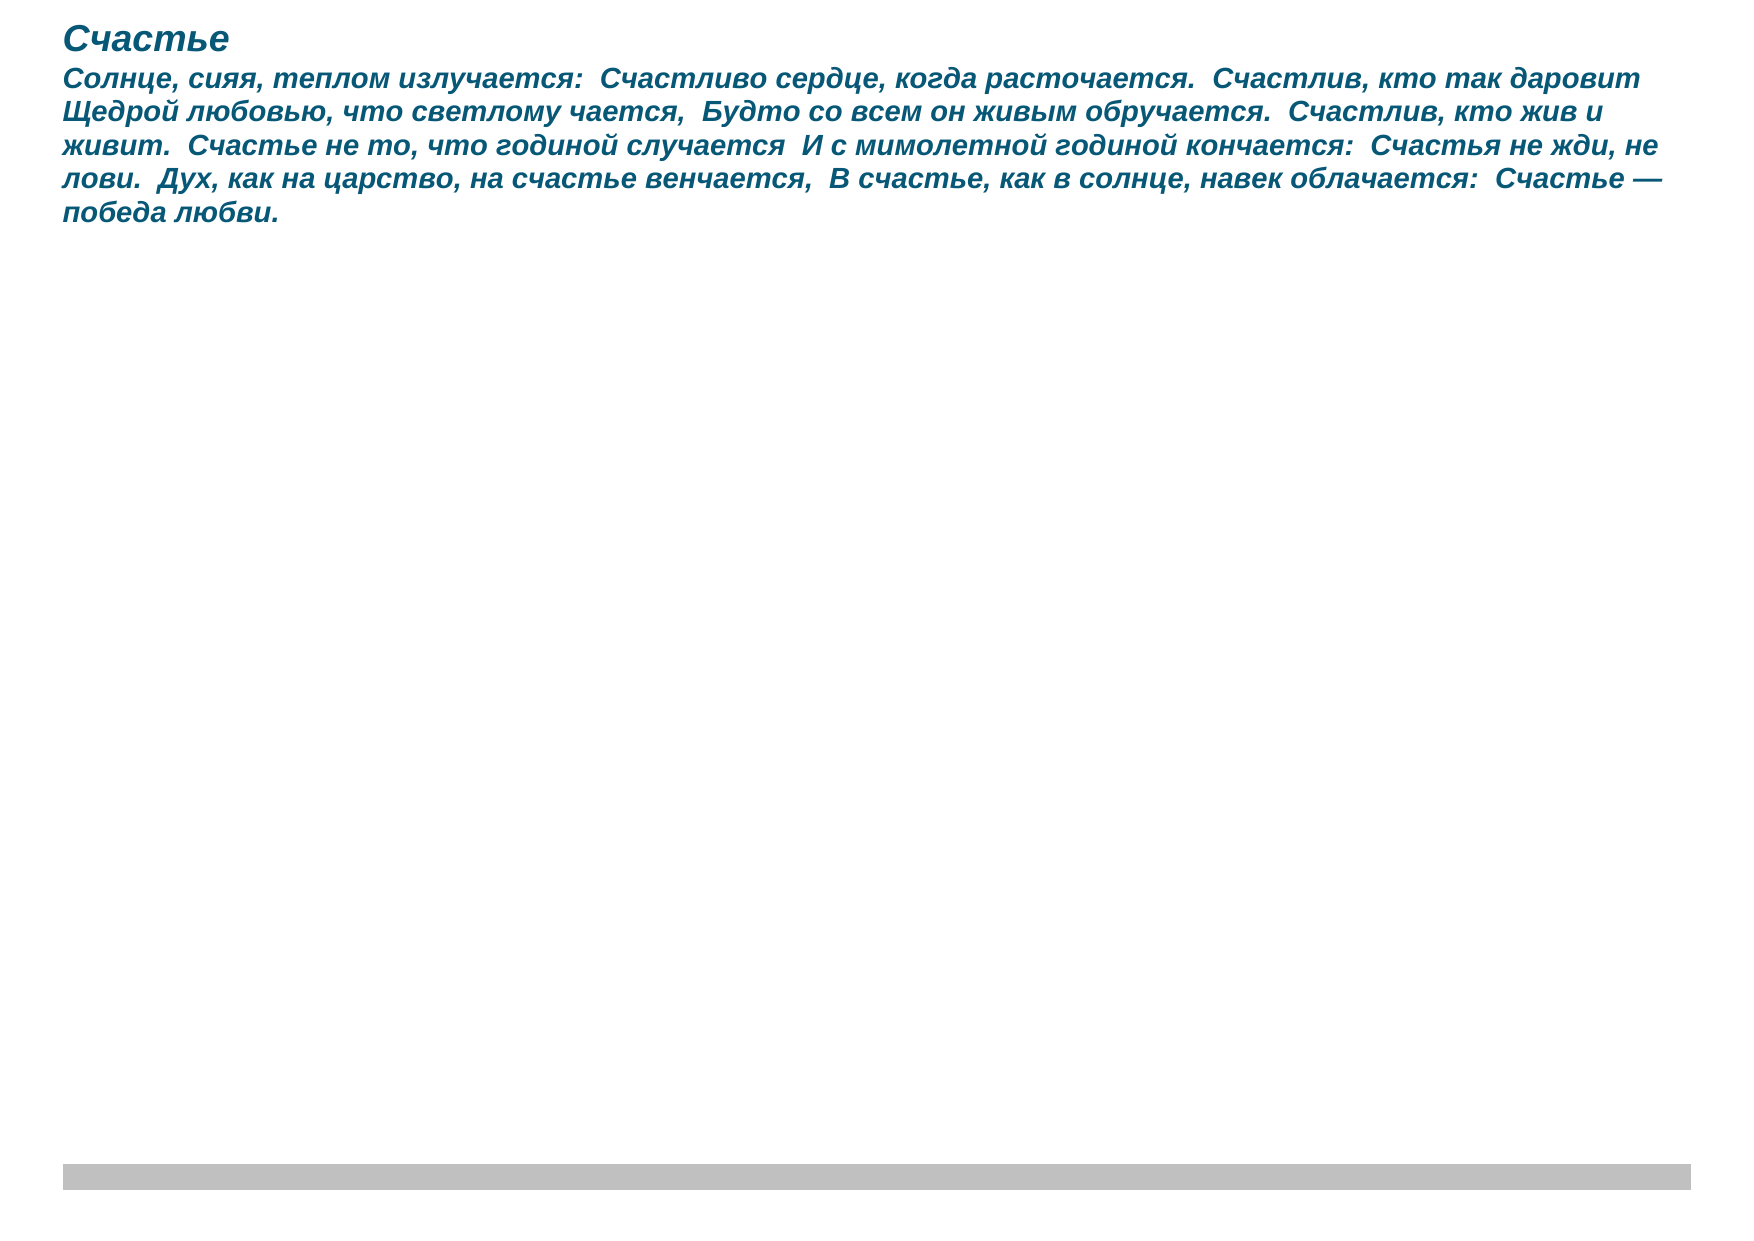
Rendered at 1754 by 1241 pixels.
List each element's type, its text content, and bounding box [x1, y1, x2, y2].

text Солнце, сияя, теплом излучается: [62, 61, 1691, 228]
subtitle Счастье [62, 17, 1691, 60]
